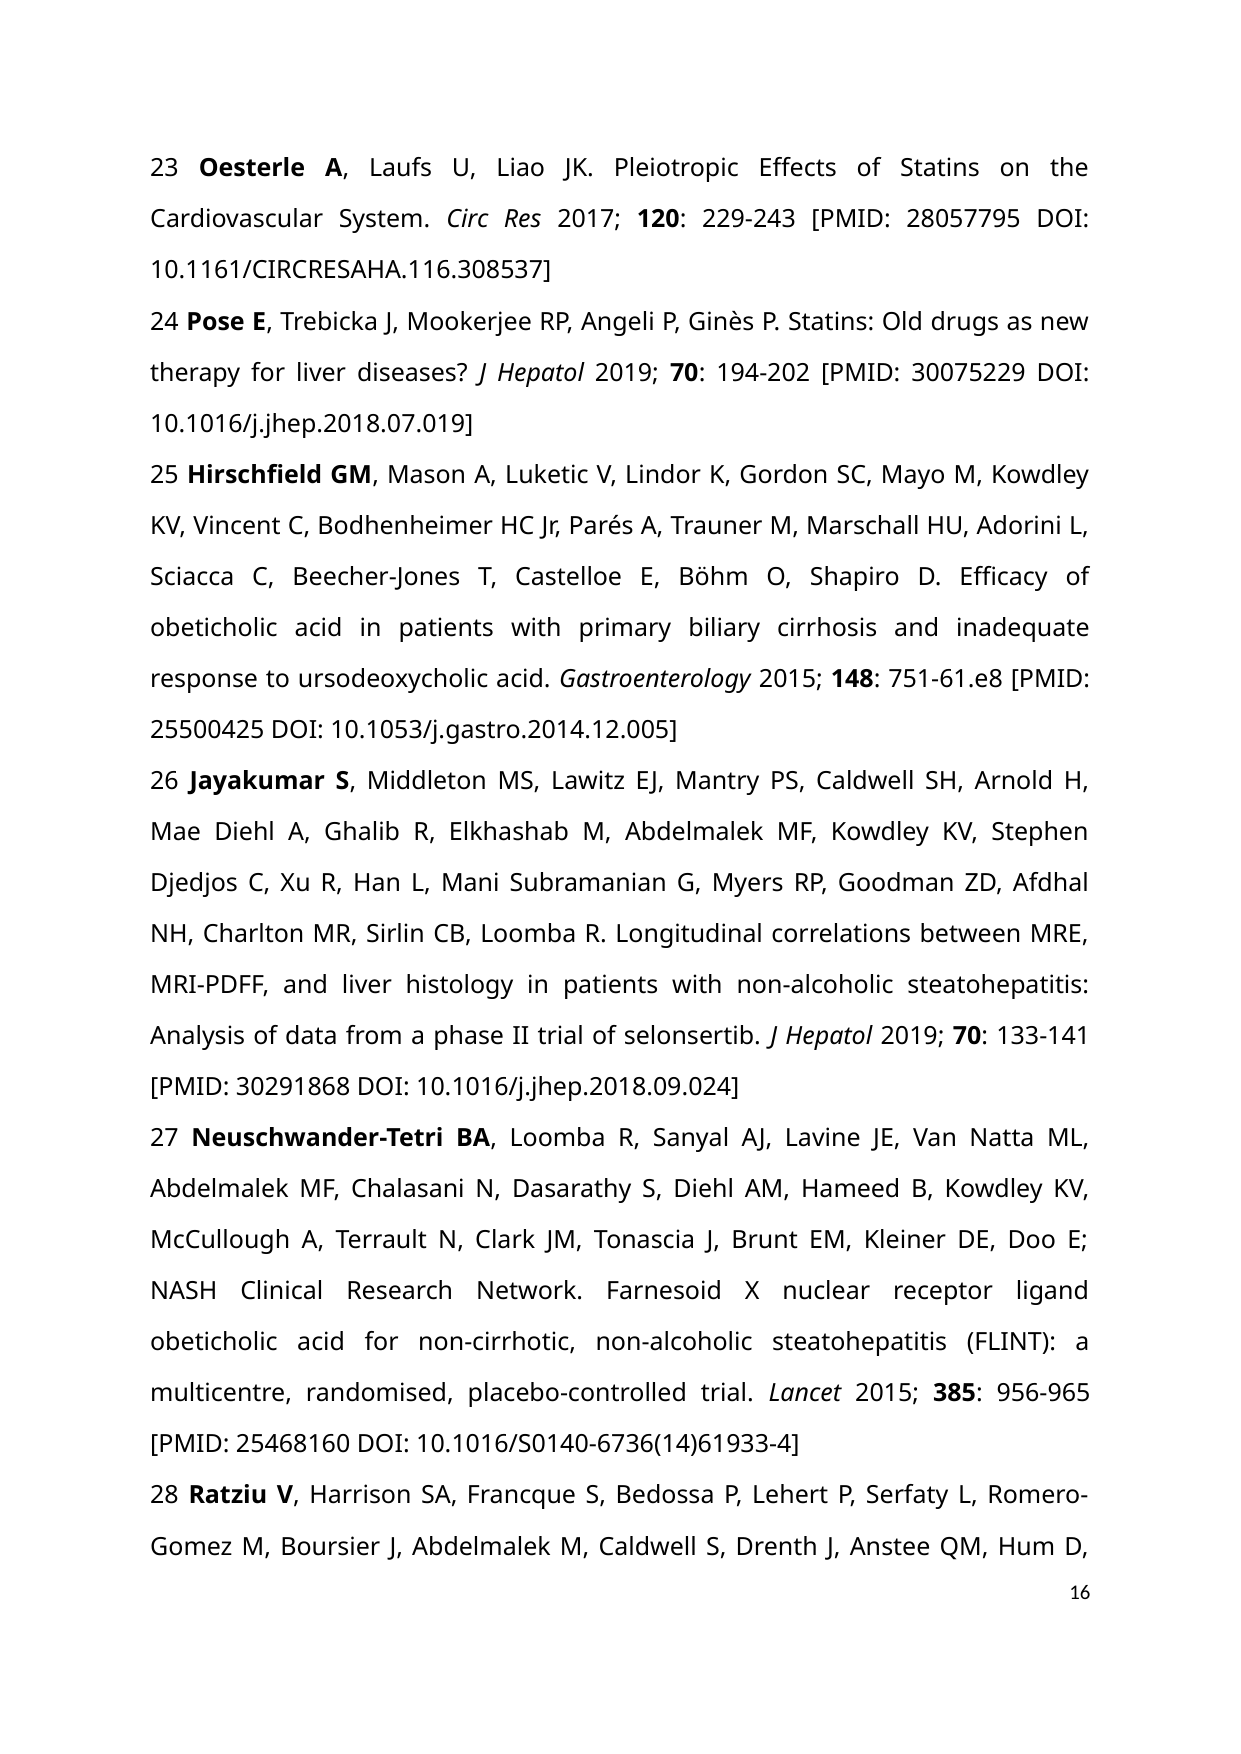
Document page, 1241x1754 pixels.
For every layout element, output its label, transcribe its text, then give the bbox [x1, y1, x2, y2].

text 24 Pose E, Trebicka J, Mookerjee RP, Angeli P, Ginès P. Statins: Old drugs as new therapy for liver diseases? J Hepatol 2019; 70: 194-202 [PMID: 30075229 DOI: 10.1016/j.jhep.2018.07.019] [150, 303, 1090, 439]
text 26 Jayakumar S, Middleton MS, Lawitz EJ, Mantry PS, Caldwell SH, Arnold H, Mae Diehl A, Ghalib R, Elkhashab M, Abdelmalek MF, Kowdley KV, Stephen Djedjos C, Xu R, Han L, Mani Subramanian G, Myers RP, Goodman ZD, Afdhal NH, Charlton MR, Sirlin CB, Loomba R. Longitudinal correlations between MRE, MRI-PDFF, and liver histology in patients with non-alcoholic steatohepatitis: Analysis of data from a phase II trial of selonsertib. J Hepatol 2019; 70: 133-141 [PMID: 30291868 DOI: 10.1016/j.jhep.2018.09.024] [150, 762, 1090, 1103]
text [150, 1477, 1090, 1562]
text 23 Oesterle A, Laufs U, Liao JK. Pleiotropic Effects of Statins on the Cardiovascular System. Circ Res 2017; 120: 229-243 [PMID: 28057795 DOI: 10.1161/CIRCRESAHA.116.308537] [150, 150, 1090, 286]
text 27 Neuschwander-Tetri BA, Loomba R, Sanyal AJ, Lavine JE, Van Natta ML, Abdelmalek MF, Chalasani N, Dasarathy S, Diehl AM, Hameed B, Kowdley KV, McCullough A, Terrault N, Clark JM, Tonascia J, Brunt EM, Kleiner DE, Doo E; NASH Clinical Research Network. Farnesoid X nuclear receptor ligand obeticholic acid for non-cirrhotic, non-alcoholic steatohepatitis (FLINT): a multicentre, randomised, placebo-controlled trial. Lancet 2015; 385: 956-965 [PMID: 25468160 DOI: 10.1016/S0140-6736(14)61933-4] [150, 1120, 1090, 1460]
text 25 Hirschfield GM, Mason A, Luketic V, Lindor K, Gordon SC, Mayo M, Kowdley KV, Vincent C, Bodhenheimer HC Jr, Parés A, Trauner M, Marschall HU, Adorini L, Sciacca C, Beecher-Jones T, Castelloe E, Böhm O, Shapiro D. Efficacy of obeticholic acid in patients with primary biliary cirrhosis and inadequate response to ursodeoxycholic acid. Gastroenterology 2015; 148: 751-61.e8 [PMID: 25500425 DOI: 10.1053/j.gastro.2014.12.005] [150, 456, 1090, 746]
